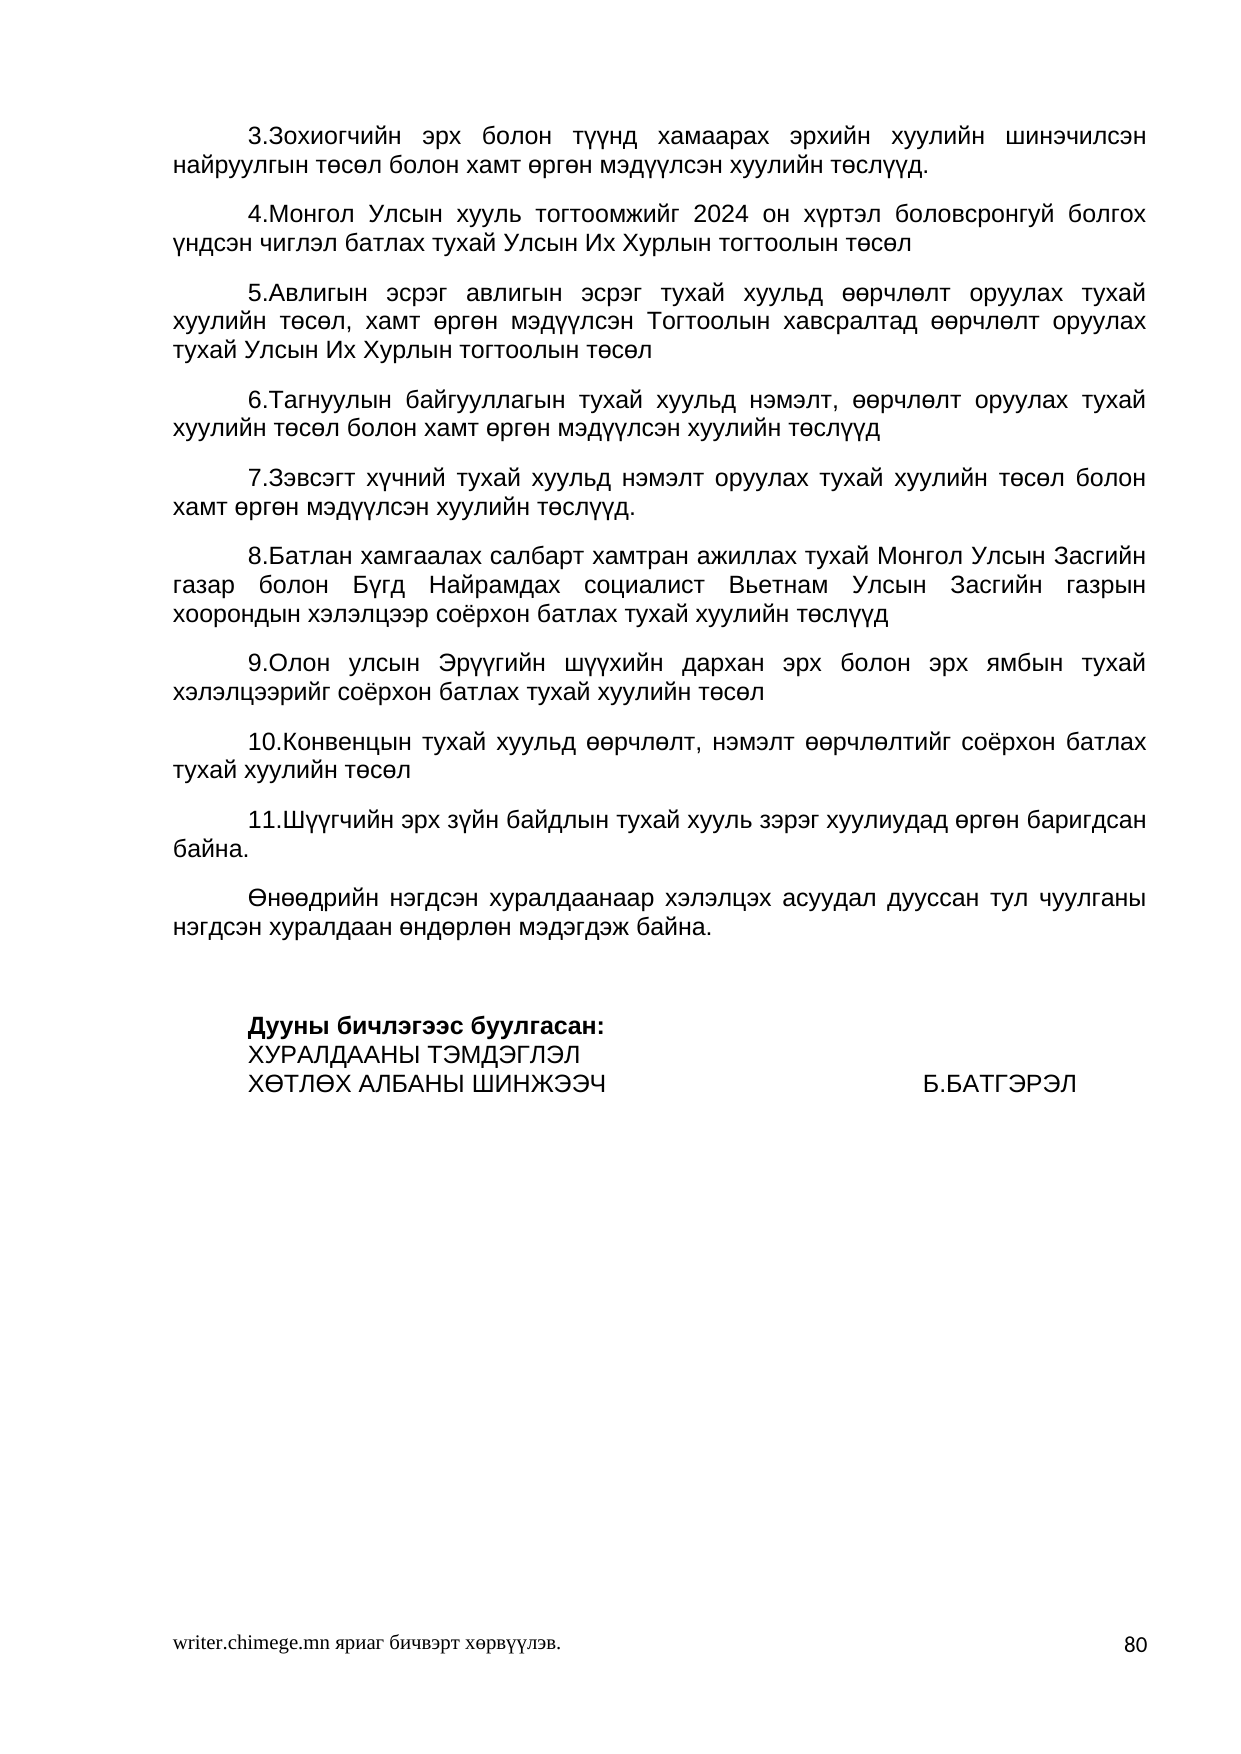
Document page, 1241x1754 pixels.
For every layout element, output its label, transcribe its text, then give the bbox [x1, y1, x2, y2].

text 10.Конвенцын тухай хуульд өөрчлөлт, нэмэлт өөрчлөлтийг соёрхон батлах тухай хуулийн төсөл [173, 727, 1147, 784]
text 8.Батлан хамгаалах салбарт хамтран ажиллах тухай Монгол Улсын Засгийн газар болон Бүгд Найрамдах социалист Вьетнам Улсын Засгийн газрын хоорондын хэлэлцээр соёрхон батлах тухай хуулийн төслүүд [173, 541, 1147, 627]
text 7.Зэвсэгт хүчний тухай хуульд нэмэлт оруулах тухай хуулийн төсөл болон хамт өргөн мэдүүлсэн хуулийн төслүүд. [173, 463, 1147, 520]
text 11.Шүүгчийн эрх зүйн байдлын тухай хууль зэрэг хуулиудад өргөн баригдсан байна. [173, 805, 1147, 862]
text 6.Тагнуулын байгууллагын тухай хуульд нэмэлт, өөрчлөлт оруулах тухай хуулийн төсөл болон хамт өргөн мэдүүлсэн хуулийн төслүүд [173, 384, 1147, 442]
text 3.Зохиогчийн эрх болон түүнд хамаарах эрхийн хуулийн шинэчилсэн найруулгын төсөл болон хамт өргөн мэдүүлсэн хуулийн төслүүд. [173, 121, 1147, 178]
text Дууны бичлэгээс буулгасан: [173, 1011, 1147, 1040]
text Өнөөдрийн нэгдсэн хуралдаанаар хэлэлцэх асуудал дууссан тул чуулганы нэгдсэн хуралдаан өндөрлөн мэдэгдэж байна. [173, 883, 1147, 941]
text 4.Монгол Улсын хууль тогтоомжийг 2024 он хүртэл боловсронгуй болгох үндсэн чиглэл батлах тухай Улсын Их Хурлын тогтоолын төсөл [173, 199, 1147, 257]
text 5.Авлигын эсрэг авлигын эсрэг тухай хуульд өөрчлөлт оруулах тухай хуулийн төсөл, хамт өргөн мэдүүлсэн Тогтоолын хавсралтад өөрчлөлт оруулах тухай Улсын Их Хурлын тогтоолын төсөл [173, 277, 1147, 364]
text 9.Олон улсын Эрүүгийн шүүхийн дархан эрх болон эрх ямбын тухай хэлэлцээрийг соёрхон батлах тухай хуулийн төсөл [173, 648, 1147, 706]
text ХӨТЛӨХ АЛБАНЫ ШИНЖЭЭЧ Б.БАТГЭРЭЛ [173, 1069, 1147, 1097]
text ХУРАЛДААНЫ ТЭМДЭГЛЭЛ [173, 1040, 1147, 1069]
